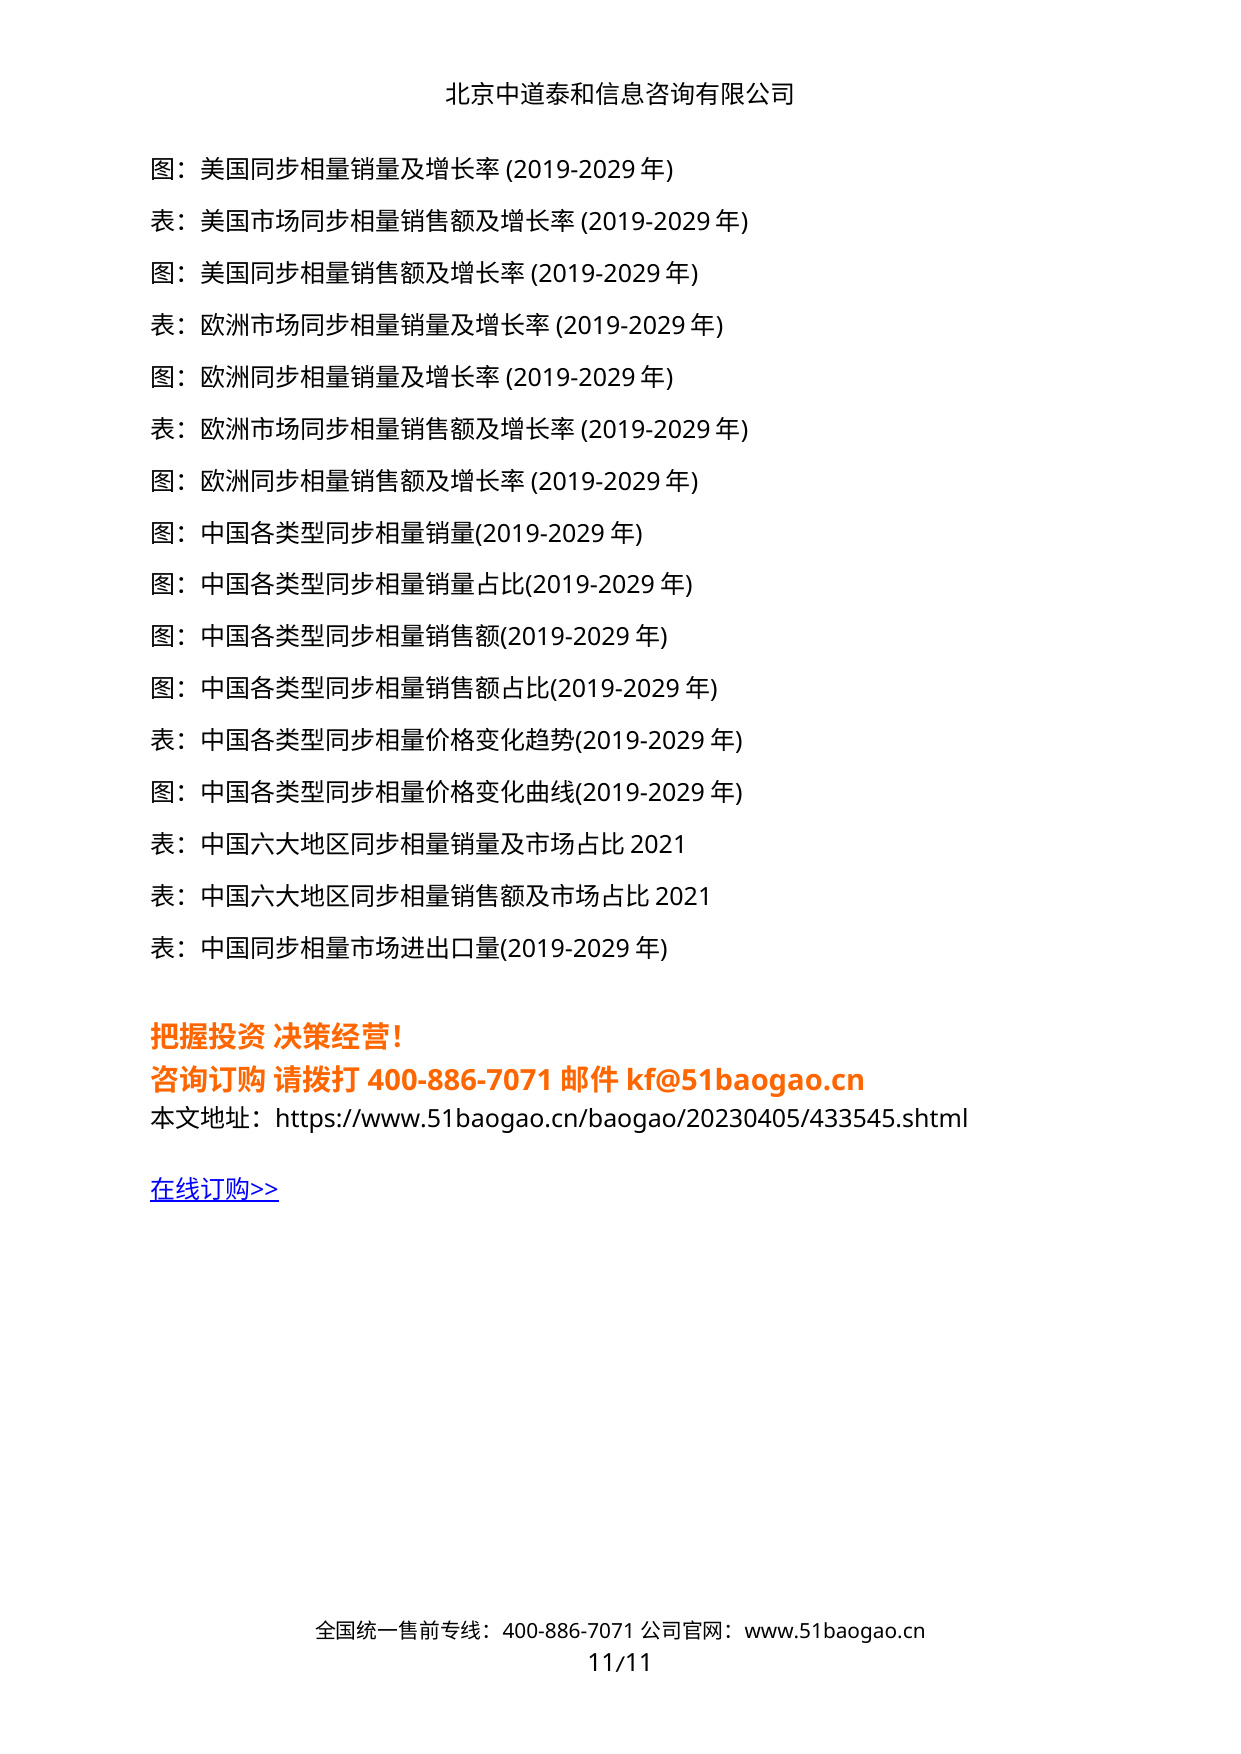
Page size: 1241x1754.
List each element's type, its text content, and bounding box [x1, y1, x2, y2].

text 图：中国各类型同步相量价格变化曲线(2019-2029年) [150, 772, 1090, 809]
text 图：美国同步相量销量及增长率 (2019-2029年) [150, 150, 1090, 186]
text 图：中国各类型同步相量销量(2019-2029年) [150, 513, 1090, 549]
text 表：中国六大地区同步相量销量及市场占比2021 [150, 824, 1090, 861]
text 图：欧洲同步相量销售额及增长率 (2019-2029年) [150, 461, 1090, 497]
text 表：中国同步相量市场进出口量(2019-2029年) [150, 928, 1090, 964]
text 表：中国六大地区同步相量销售额及市场占比2021 [150, 876, 1090, 912]
text 图：美国同步相量销售额及增长率 (2019-2029年) [150, 254, 1090, 290]
text 图：中国各类型同步相量销量占比(2019-2029年) [150, 565, 1090, 601]
text 在线订购>> [150, 1135, 1090, 1205]
text 表：欧洲市场同步相量销售额及增长率 (2019-2029年) [150, 409, 1090, 446]
text 图：中国各类型同步相量销售额(2019-2029年) [150, 617, 1090, 653]
text 图：欧洲同步相量销量及增长率 (2019-2029年) [150, 357, 1090, 394]
text 表：中国各类型同步相量价格变化趋势(2019-2029年) [150, 721, 1090, 757]
text 表：欧洲市场同步相量销量及增长率 (2019-2029年) [150, 306, 1090, 342]
text 把握投资 决策经营！咨询订购 请拨打 400-886-7071 邮件 kf@51baogao.cn本文地址：https://www.51baogao.cn/baogao/20230405/433545.shtml [150, 980, 1090, 1135]
text 表：美国市场同步相量销售额及增长率 (2019-2029年) [150, 202, 1090, 238]
text 图：中国各类型同步相量销售额占比(2019-2029年) [150, 669, 1090, 705]
